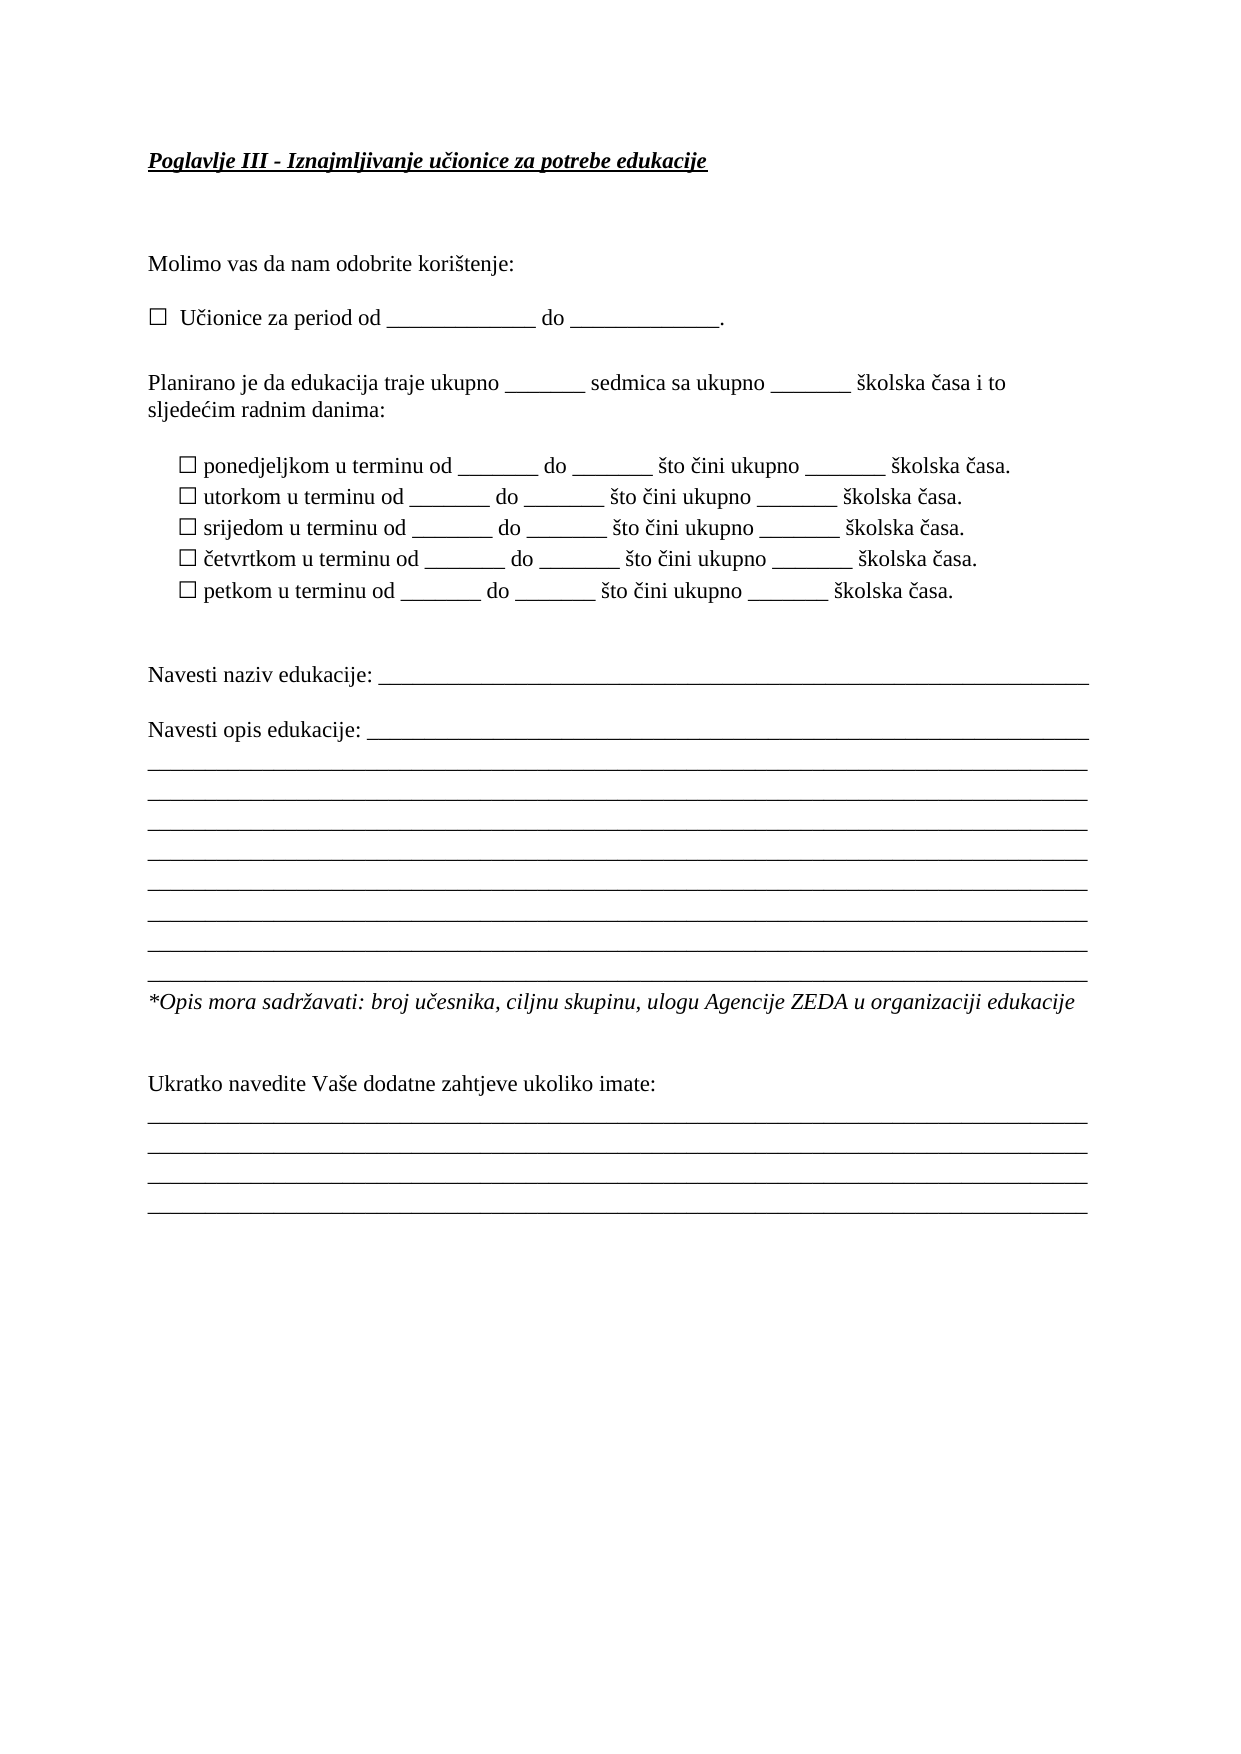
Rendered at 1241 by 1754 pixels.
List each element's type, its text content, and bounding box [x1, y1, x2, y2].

text Poglavlje III - Iznajmljivanje učionice za potrebe edukacije [148, 148, 1093, 174]
text ____________________________________________________________________________________________________________________________________________________________________ [148, 747, 1093, 803]
text Molimo vas da nam odobrite korištenje: [148, 250, 1093, 276]
text srijedom u terminu od _______ do _______ što čini ukupno _______ školska časa. [177, 511, 1093, 542]
text Navesti opis edukacije: _______________________________________________________________ [148, 717, 1093, 743]
text ____________________________________________________________________________________________________________________________________________________________________ [148, 928, 1093, 984]
text *Opis mora sadržavati: broj učesnika, ciljnu skupinu, ulogu Agencije ZEDA u organizaciji edukacije [148, 988, 1093, 1015]
text Navesti naziv edukacije: ______________________________________________________________ [148, 661, 1093, 688]
text Ukratko navedite Vaše dodatne zahtjeve ukoliko imate: ____________________________________________________________________________________________________________________________________________________________________ [148, 1070, 1093, 1156]
text ponedjeljkom u terminu od _______ do _______ što čini ukupno _______ školska časa. [177, 448, 1093, 480]
text ____________________________________________________________________________________________________________________________________________________________________ [148, 1160, 1093, 1217]
text Planirano je da edukacija traje ukupno _______ sedmica sa ukupno _______ školska časa i to sljedećim radnim danima: [148, 369, 1093, 422]
text Učionice za period od _____________ do _____________. [148, 301, 1093, 332]
text četvrtkom u terminu od _______ do _______ što čini ukupno _______ školska časa. [177, 542, 1093, 573]
text utorkom u terminu od _______ do _______ što čini ukupno _______ školska časa. [177, 480, 1093, 511]
text __________________________________________________________________________________ [148, 898, 1093, 924]
text petkom u terminu od _______ do _______ što čini ukupno _______ školska časa. [177, 573, 1093, 605]
text ______________________________________________________________________________________________________________________________________________________________________________________________________________________________________________________ [148, 807, 1093, 894]
